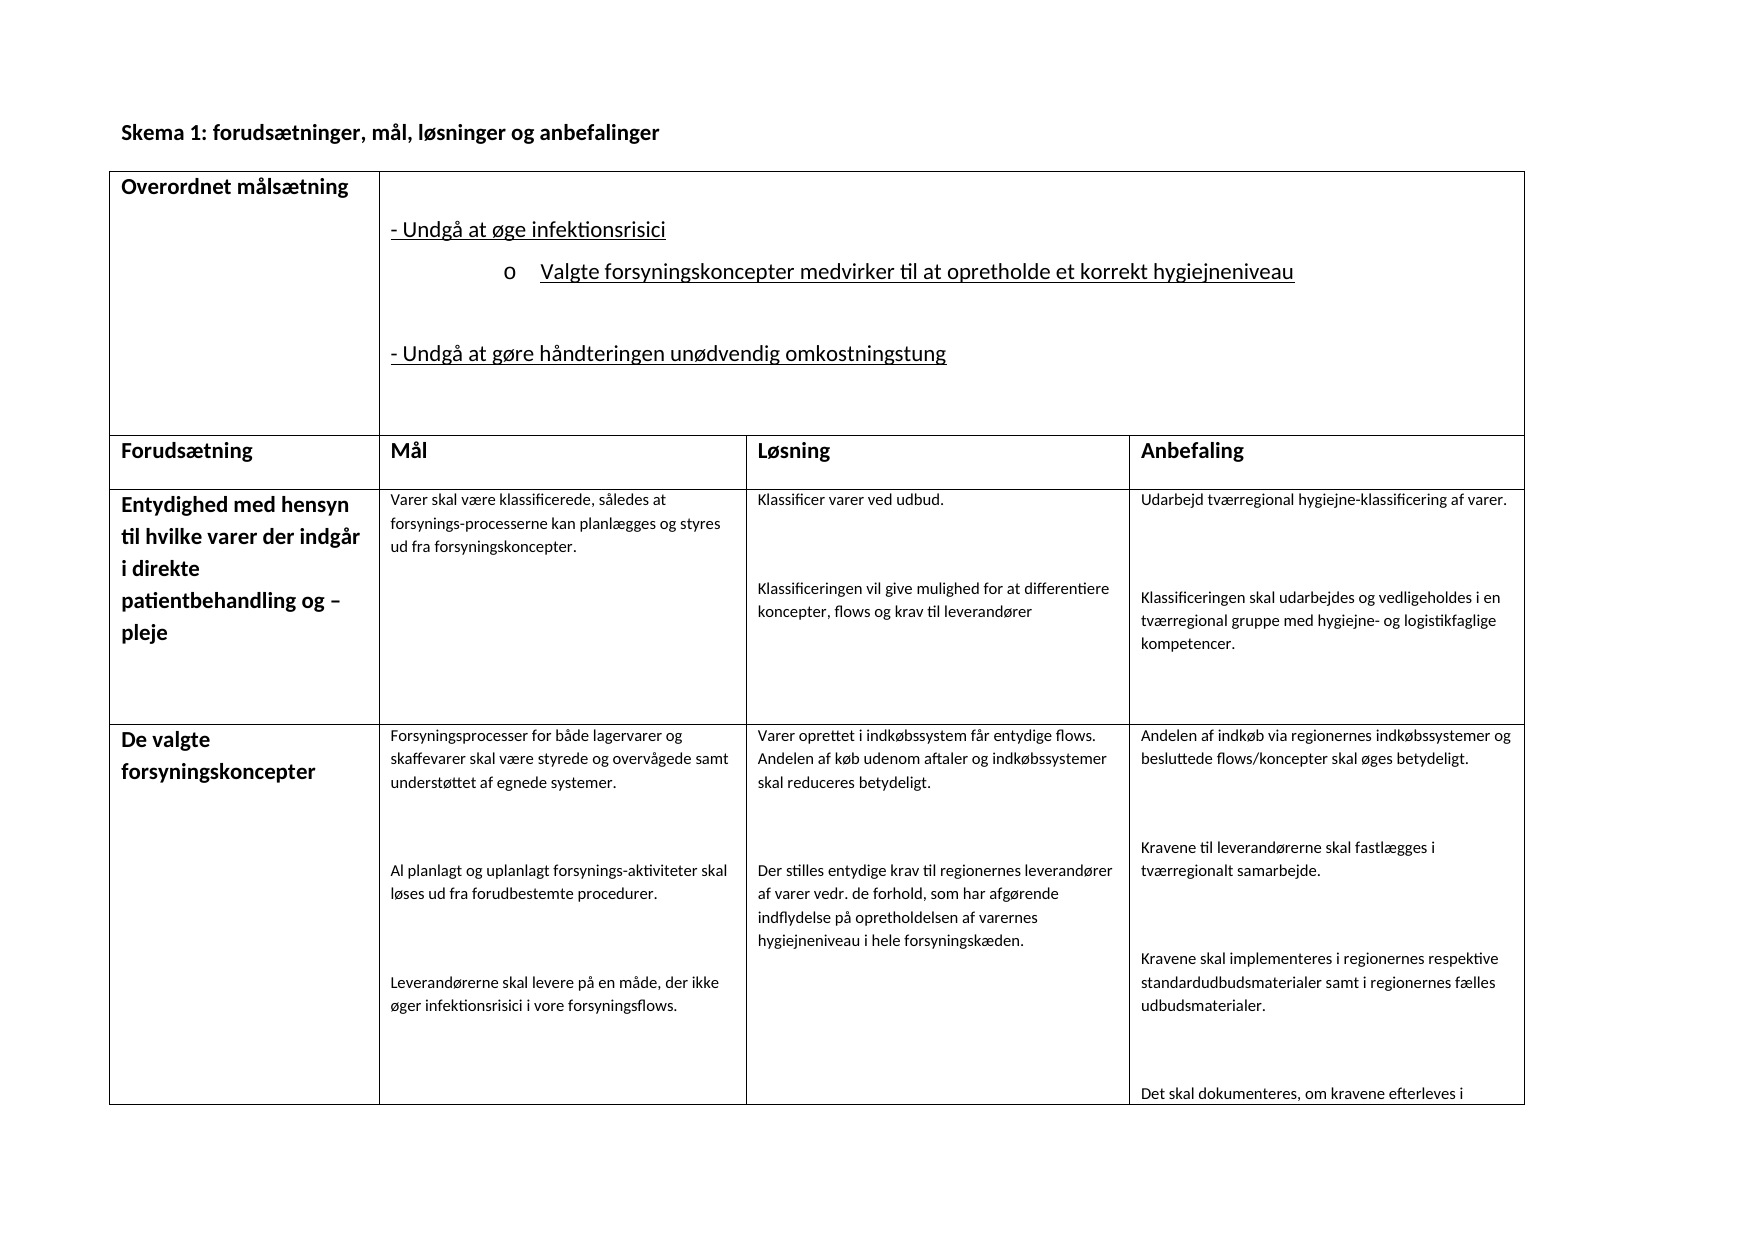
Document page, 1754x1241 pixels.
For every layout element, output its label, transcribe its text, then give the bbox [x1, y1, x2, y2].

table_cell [110, 725, 379, 1104]
table_cell Klassificer varer ved udbud. Klassificeringen vil give mulighed for at differentiere koncepter, flows og krav til leverandører [747, 490, 1129, 724]
table_cell Varer skal være klassificerede, således at forsynings-processerne kan planlægges og styres ud fra forsyningskoncepter. [380, 490, 746, 724]
table_header Overordnet målsætning [110, 172, 379, 435]
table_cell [747, 725, 1129, 1104]
table_header - Undgå at øge infektionsrisici Valgte forsyningskoncepter medvirker til at opretholde et korrekt hygiejneniveau - Undgå at gøre håndteringen unødvendig omkostningstung [380, 172, 1524, 435]
table_cell Udarbejd tværregional hygiejne-klassificering af varer. Klassificeringen skal udarbejdes og vedligeholdes i en tværregional gruppe med hygiejne- og logistikfaglige kompetencer. [1130, 490, 1524, 724]
table_cell Entydighed med hensyn til hvilke varer der indgår i direkte patientbehandling og –pleje [110, 490, 379, 724]
table_cell Løsning [747, 436, 1129, 489]
table_cell Forudsætning [110, 436, 379, 489]
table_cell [1130, 725, 1524, 1104]
text Skema 1: forudsætninger, mål, løsninger og anbefalinger [121, 118, 1535, 146]
table_cell Anbefaling [1130, 436, 1524, 489]
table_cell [380, 725, 746, 1104]
table_cell Mål [380, 436, 746, 489]
